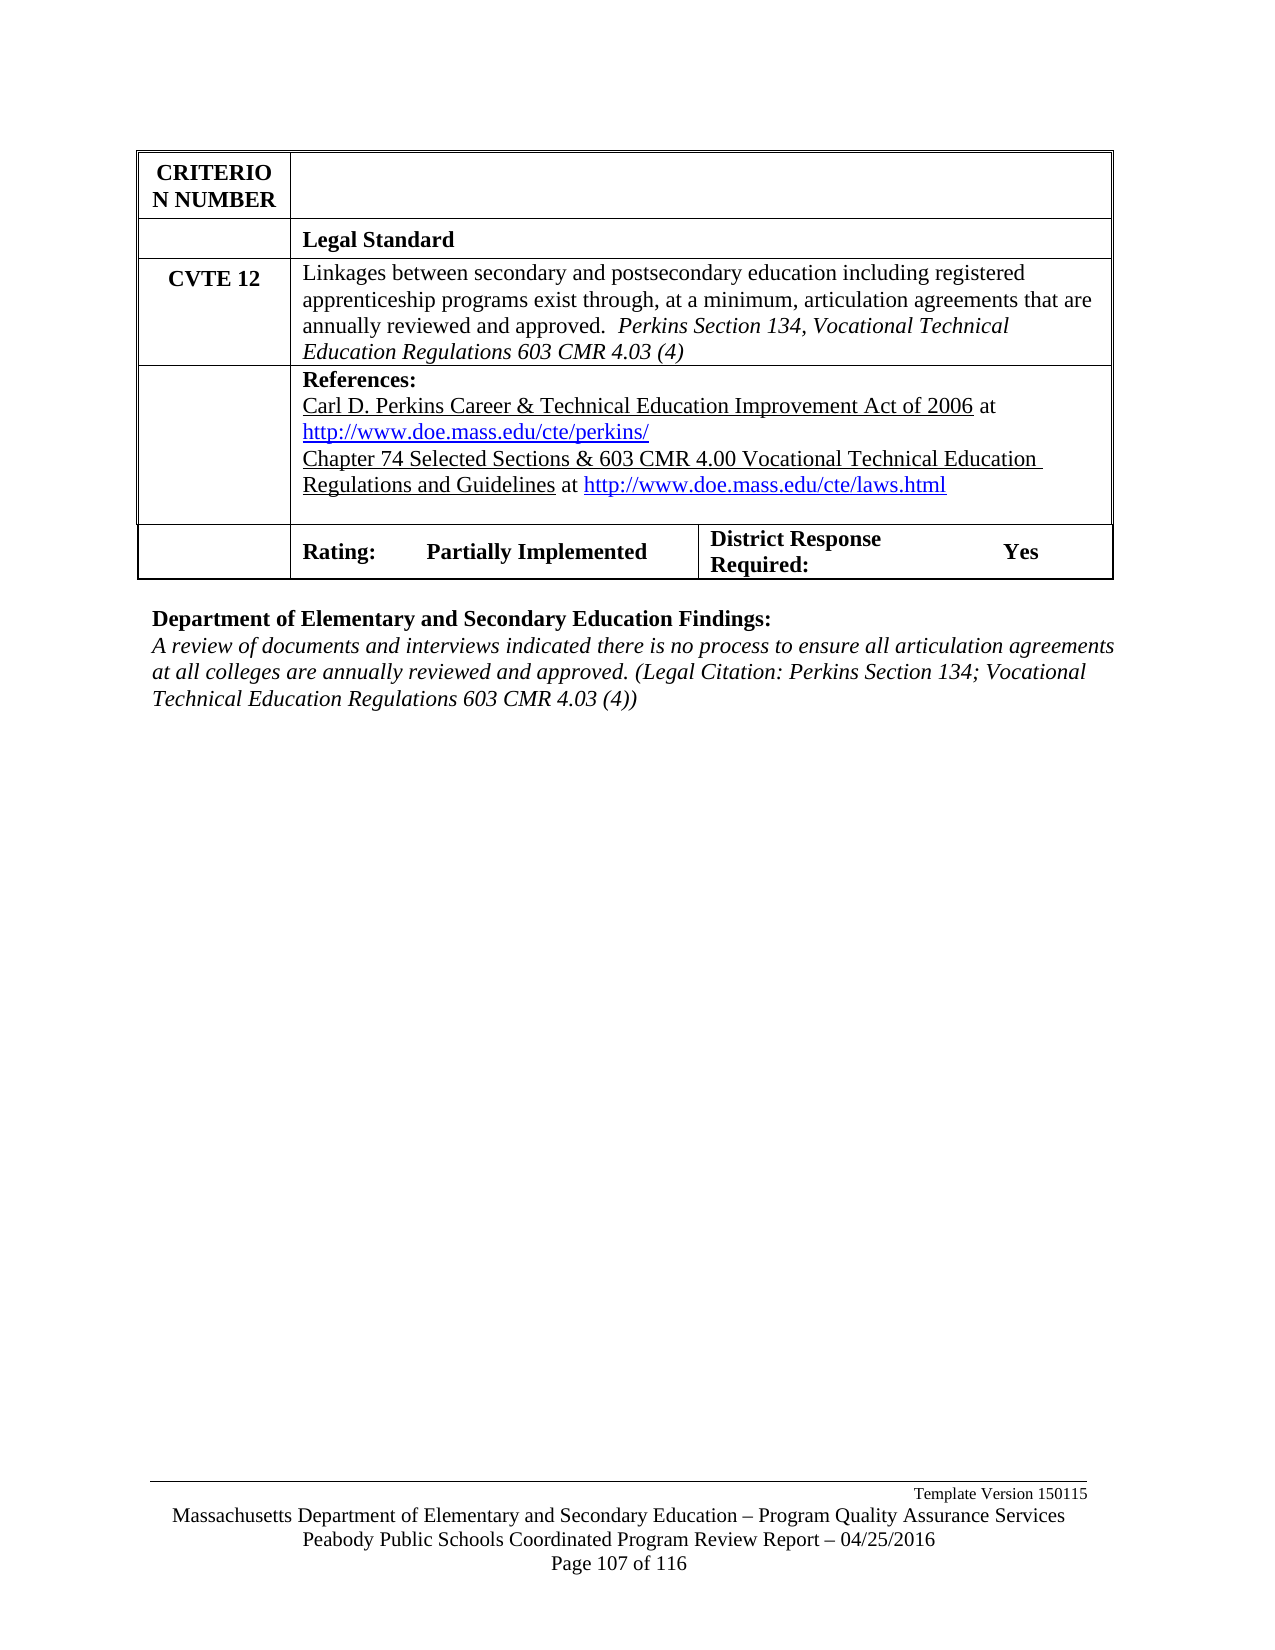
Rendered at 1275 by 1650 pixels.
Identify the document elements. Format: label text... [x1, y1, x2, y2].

table_cell Rating: [291, 525, 414, 578]
table_cell CVTE 12 [139, 259, 290, 365]
table_cell Linkages between secondary and postsecondary education including registered apprenticeship programs exist through, at a minimum, articulation agreements that are annually reviewed and approved. Perkins Section 134, Vocational Technical Education Regulations 603 CMR 4.03 (4) [291, 259, 1111, 365]
table_cell References: Carl D. Perkins Career & Technical Education Improvement Act of 2006 at http://www.doe.mass.edu/cte/perkins/ Chapter 74 Selected Sections & 603 CMR 4.00 Vocational Technical Education Regulations and Guidelines at http://www.doe.mass.edu/cte/laws.html [291, 366, 1111, 524]
table_cell Yes [991, 525, 1112, 578]
table_cell [139, 219, 290, 258]
table_cell A review of documents and interviews indicated there is no process to ensure all articulation agreements at all colleges are annually reviewed and approved. (Legal Citation: Perkins Section 134; Vocational Technical Education Regulations 603 CMR 4.03 (4)) [141, 632, 1134, 711]
table_header [291, 153, 1111, 218]
table_cell Partially Implemented [414, 525, 698, 578]
table_cell [139, 366, 290, 524]
table_header CRITERION NUMBER [139, 153, 290, 218]
table_cell [139, 525, 290, 578]
table_cell Legal Standard [291, 219, 1111, 258]
table_cell District Response Required: [699, 525, 991, 578]
table_header Department of Elementary and Secondary Education Findings: [141, 606, 1134, 632]
